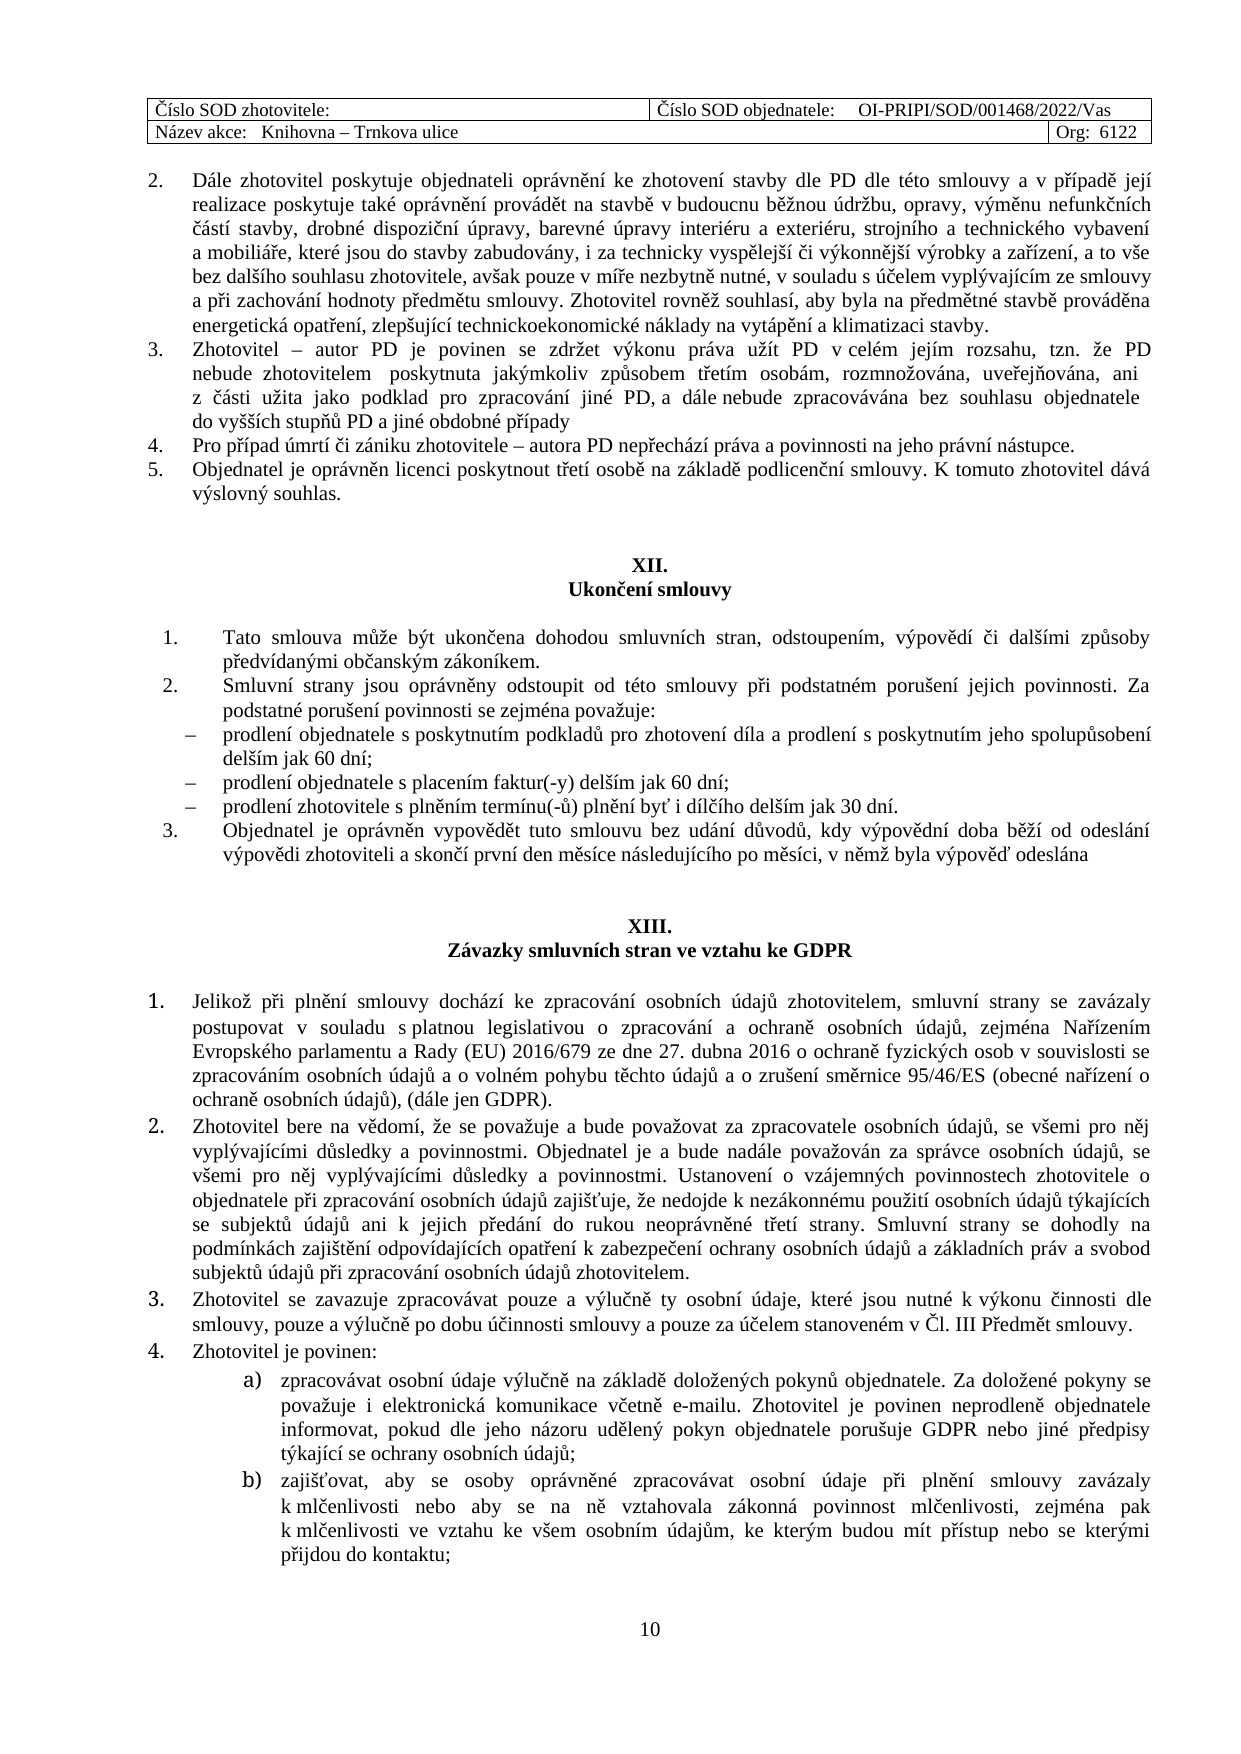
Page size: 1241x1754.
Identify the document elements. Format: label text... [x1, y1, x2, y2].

subtitle XIII. [148, 914, 1152, 938]
list prodlení objednatele s poskytnutím podkladů pro zhotovení díla a prodlení s poskytnutím jeho spolupůsobení delším jak 60 dní; [185, 722, 1152, 770]
list Zhotovitel – autor PD je povinen se zdržet výkonu práva užít PD v celém jejím rozsahu, tzn. že PD nebude zhotovitelem poskytnuta jakýmkoliv způsobem třetím osobám, rozmnožována, uveřejňována, ani z části užita jako podklad pro zpracování jiné PD, a dále nebude zpracovávána bez souhlasu objednatele do vyšších stupňů PD a jiné obdobné případy [148, 337, 1152, 433]
list Tato smlouva může být ukončena dohodou smluvních stran, odstoupením, výpovědí či dalšími způsoby předvídanými občanským zákoníkem. [162, 625, 1152, 673]
list Zhotovitel je povinen: [148, 1336, 1152, 1365]
list Smluvní strany jsou oprávněny odstoupit od této smlouvy při podstatném porušení jejich povinnosti. Za podstatné porušení povinnosti se zejména považuje: [162, 673, 1152, 722]
list Dále zhotovitel poskytuje objednateli oprávnění ke zhotovení stavby dle PD dle této smlouvy a v případě její realizace poskytuje také oprávnění provádět na stavbě v budoucnu běžnou údržbu, opravy, výměnu nefunkčních částí stavby, drobné dispoziční úpravy, barevné úpravy interiéru a exteriéru, strojního a technického vybavení a mobiliáře, které jsou do stavby zabudovány, i za technicky vyspělejší či výkonnější výrobky a zařízení, a to vše bez dalšího souhlasu zhotovitele, avšak pouze v míře nezbytně nutné, v souladu s účelem vyplývajícím ze smlouvy a při zachování hodnoty předmětu smlouvy. Zhotovitel rovněž souhlasí, aby byla na předmětné stavbě prováděna energetická opatření, zlepšující technickoekonomické náklady na vytápění a klimatizaci stavby. [148, 168, 1152, 337]
subtitle Ukončení smlouvy [148, 577, 1152, 601]
list Jelikož při plnění smlouvy dochází ke zpracování osobních údajů zhotovitelem, smluvní strany se zavázaly postupovat v souladu s platnou legislativou o zpracování a ochraně osobních údajů, zejména Nařízením Evropského parlamentu a Rady (EU) 2016/679 ze dne 27. dubna 2016 o ochraně fyzických osob v souvislosti se zpracováním osobních údajů a o volném pohybu těchto údajů a o zrušení směrnice 95/46/ES (obecné nařízení o ochraně osobních údajů), (dále jen GDPR). [148, 986, 1152, 1111]
subtitle Závazky smluvních stran ve vztahu ke GDPR [148, 938, 1152, 962]
list zajišťovat, aby se osoby oprávněné zpracovávat osobní údaje při plnění smlouvy zavázaly k mlčenlivosti nebo aby se na ně vztahovala zákonná povinnost mlčenlivosti, zejména pak k mlčenlivosti ve vztahu ke všem osobním údajům, ke kterým budou mít přístup nebo se kterými přijdou do kontaktu; [262, 1465, 1152, 1566]
list Zhotovitel se zavazuje zpracovávat pouze a výlučně ty osobní údaje, které jsou nutné k výkonu činnosti dle smlouvy, pouze a výlučně po dobu účinnosti smlouvy a pouze za účelem stanoveném v Čl. III Předmět smlouvy. [148, 1284, 1152, 1336]
subtitle XII. [148, 553, 1152, 577]
list Objednatel je oprávněn vypovědět tuto smlouvu bez udání důvodů, kdy výpovědní doba běží od odeslání výpovědi zhotoviteli a skončí první den měsíce následujícího po měsíci, v němž byla výpověď odeslána [162, 818, 1152, 866]
list Zhotovitel bere na vědomí, že se považuje a bude považovat za zpracovatele osobních údajů, se všemi pro něj vyplývajícími důsledky a povinnostmi. Objednatel je a bude nadále považován za správce osobních údajů, se všemi pro něj vyplývajícími důsledky a povinnostmi. Ustanovení o vzájemných povinnostech zhotovitele o objednatele při zpracování osobních údajů zajišťuje, že nedojde k nezákonnému použití osobních údajů týkajících se subjektů údajů ani k jejich předání do rukou neoprávněné třetí strany. Smluvní strany se dohodly na podmínkách zajištění odpovídajících opatření k zabezpečení ochrany osobních údajů a základních práv a svobod subjektů údajů při zpracování osobních údajů zhotovitelem. [148, 1111, 1152, 1284]
list prodlení zhotovitele s plněním termínu(-ů) plnění byť i dílčího delším jak 30 dní. [185, 794, 1152, 818]
list Pro případ úmrtí či zániku zhotovitele – autora PD nepřechází práva a povinnosti na jeho právní nástupce. [148, 433, 1152, 457]
list zpracovávat osobní údaje výlučně na základě doložených pokynů objednatele. Za doložené pokyny se považuje i elektronická komunikace včetně e-mailu. Zhotovitel je povinen neprodleně objednatele informovat, pokud dle jeho názoru udělený pokyn objednatele porušuje GDPR nebo jiné předpisy týkající se ochrany osobních údajů; [262, 1365, 1152, 1465]
list Objednatel je oprávněn licenci poskytnout třetí osobě na základě podlicenční smlouvy. K tomuto zhotovitel dává výslovný souhlas. [148, 457, 1152, 505]
list prodlení objednatele s placením faktur(-y) delším jak 60 dní; [185, 770, 1152, 794]
